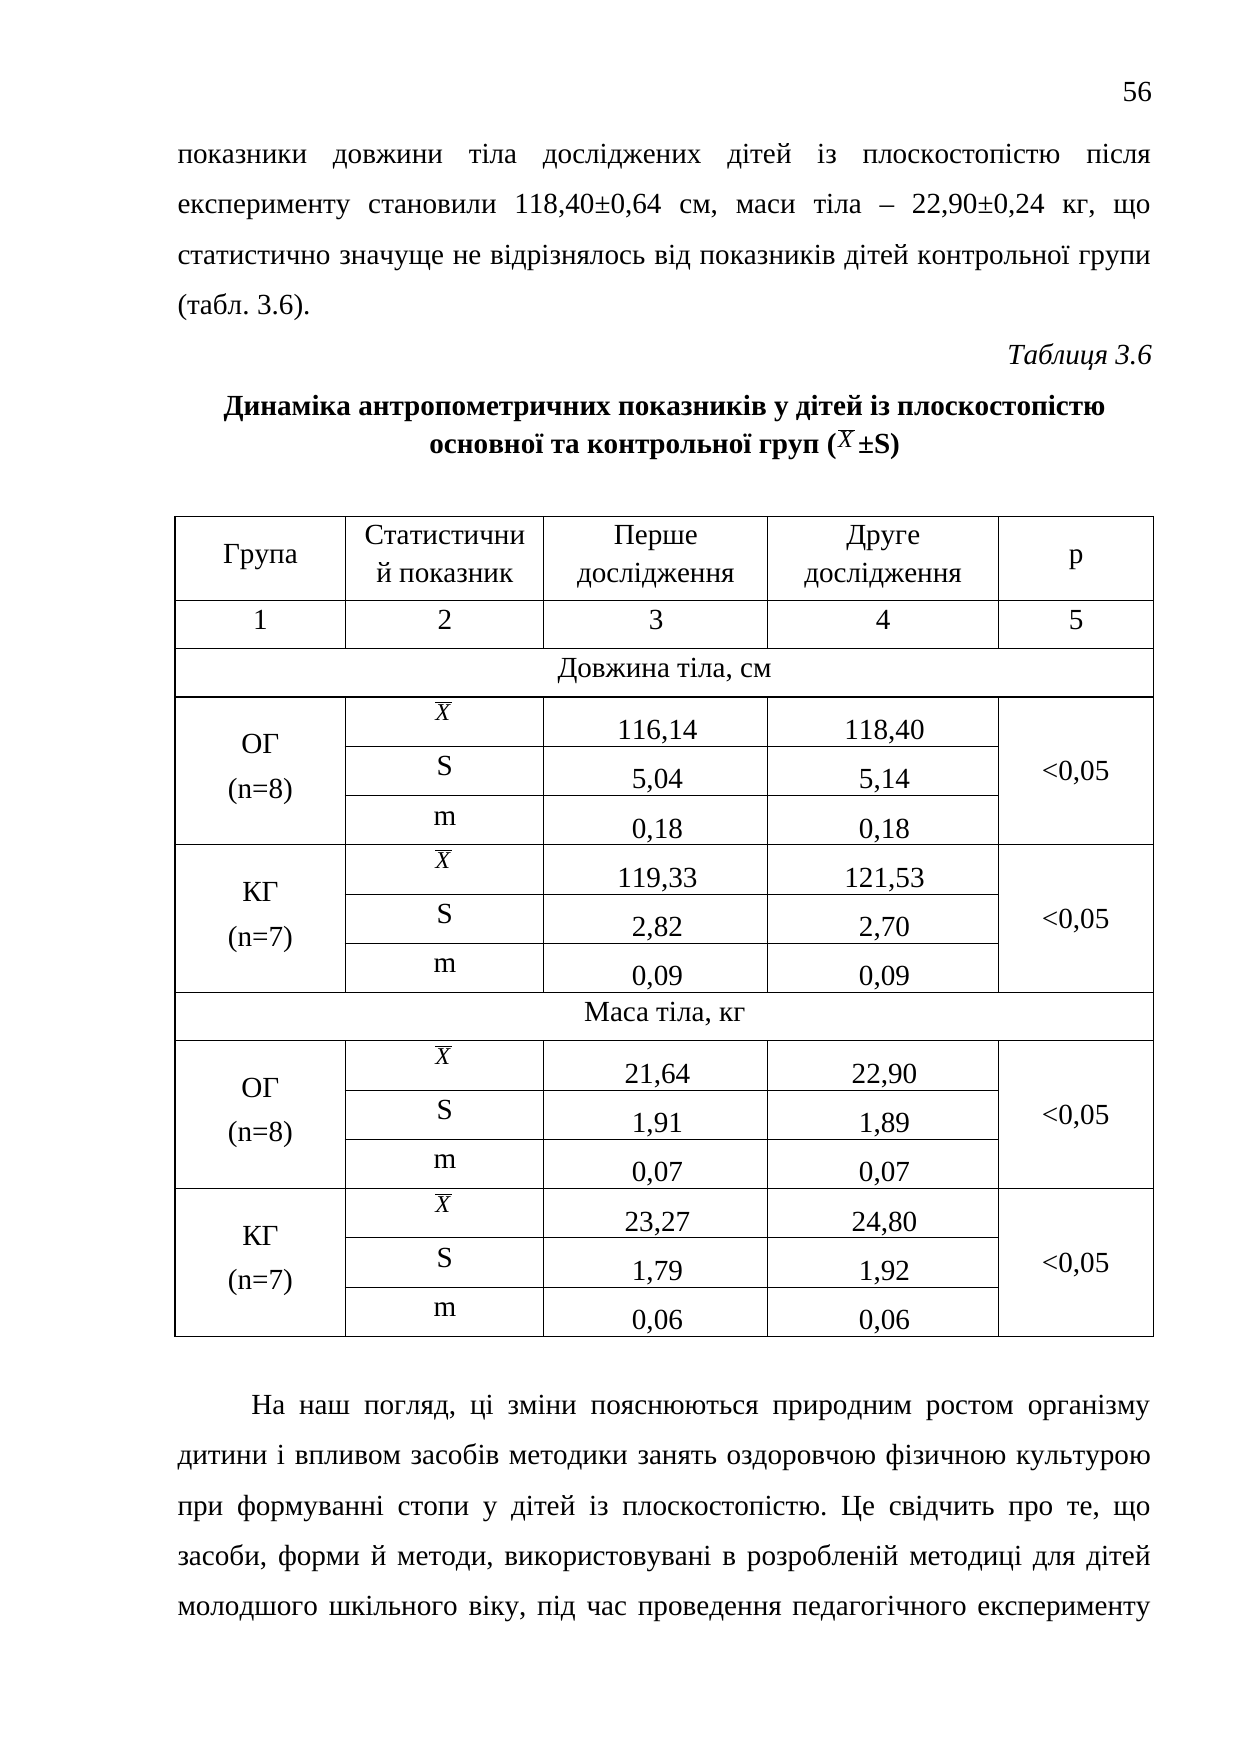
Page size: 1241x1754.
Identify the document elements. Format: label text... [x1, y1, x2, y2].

text Таблиця 3.6 [177, 337, 1152, 371]
table_cell 1,89 [768, 1091, 998, 1139]
table_header Група [176, 517, 345, 600]
table_cell m [346, 796, 543, 844]
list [177, 136, 1152, 321]
table_cell <0,05 [999, 1041, 1153, 1188]
table_cell 0,06 [768, 1288, 998, 1336]
table_cell 121,53 [768, 845, 998, 893]
table_cell 4 [768, 601, 998, 648]
table_cell [346, 1189, 543, 1237]
table_header р [999, 517, 1153, 600]
table_cell <0,05 [999, 1189, 1153, 1336]
table_cell 3 [544, 601, 767, 648]
table_cell [346, 1041, 543, 1089]
table_cell 5,04 [544, 747, 767, 795]
table_cell 0,09 [544, 944, 767, 992]
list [177, 1387, 1152, 1622]
table_cell ОГ (n=8) [176, 1041, 345, 1188]
table_cell <0,05 [999, 845, 1153, 992]
table_cell [346, 698, 543, 746]
table_cell 23,27 [544, 1189, 767, 1237]
table_cell <0,05 [999, 698, 1153, 844]
table_cell Маса тіла, кг [176, 993, 1153, 1040]
table_cell КГ (n=7) [176, 845, 345, 992]
table_cell 0,07 [768, 1140, 998, 1188]
table_cell S [346, 747, 543, 795]
table_cell 22,90 [768, 1041, 998, 1089]
table_cell 1,91 [544, 1091, 767, 1139]
table_cell [346, 845, 543, 893]
table_cell 21,64 [544, 1041, 767, 1089]
table_cell 0,18 [768, 796, 998, 844]
table_cell ОГ (n=8) [176, 698, 345, 844]
table_header Статистичний показник [346, 517, 543, 600]
table_cell 0,06 [544, 1288, 767, 1336]
table_cell 24,80 [768, 1189, 998, 1237]
table_cell 0,09 [768, 944, 998, 992]
table_cell 2,70 [768, 895, 998, 943]
table_header Перше дослідження [544, 517, 767, 600]
table_cell 119,33 [544, 845, 767, 893]
table_cell 0,18 [544, 796, 767, 844]
table_cell 118,40 [768, 698, 998, 746]
table_cell S [346, 1238, 543, 1287]
table_cell 2,82 [544, 895, 767, 943]
table_cell 1,79 [544, 1238, 767, 1287]
table_cell КГ (n=7) [176, 1189, 345, 1336]
table_cell 116,14 [544, 698, 767, 746]
table_cell 0,07 [544, 1140, 767, 1188]
table_cell 1 [176, 601, 345, 648]
table_cell 5,14 [768, 747, 998, 795]
table_header Друге дослідження [768, 517, 998, 600]
table_cell Довжина тіла, см [176, 649, 1153, 696]
table_cell m [346, 1288, 543, 1336]
table_cell m [346, 944, 543, 992]
subtitle Динаміка антропометричних показників у дітей із плоскостопістю основної та контрольної груп (±S) [177, 388, 1152, 460]
table_cell 1,92 [768, 1238, 998, 1287]
table_cell S [346, 895, 543, 943]
table_cell m [346, 1140, 543, 1188]
table_cell 2 [346, 601, 543, 648]
table_cell S [346, 1091, 543, 1139]
table_cell 5 [999, 601, 1153, 648]
